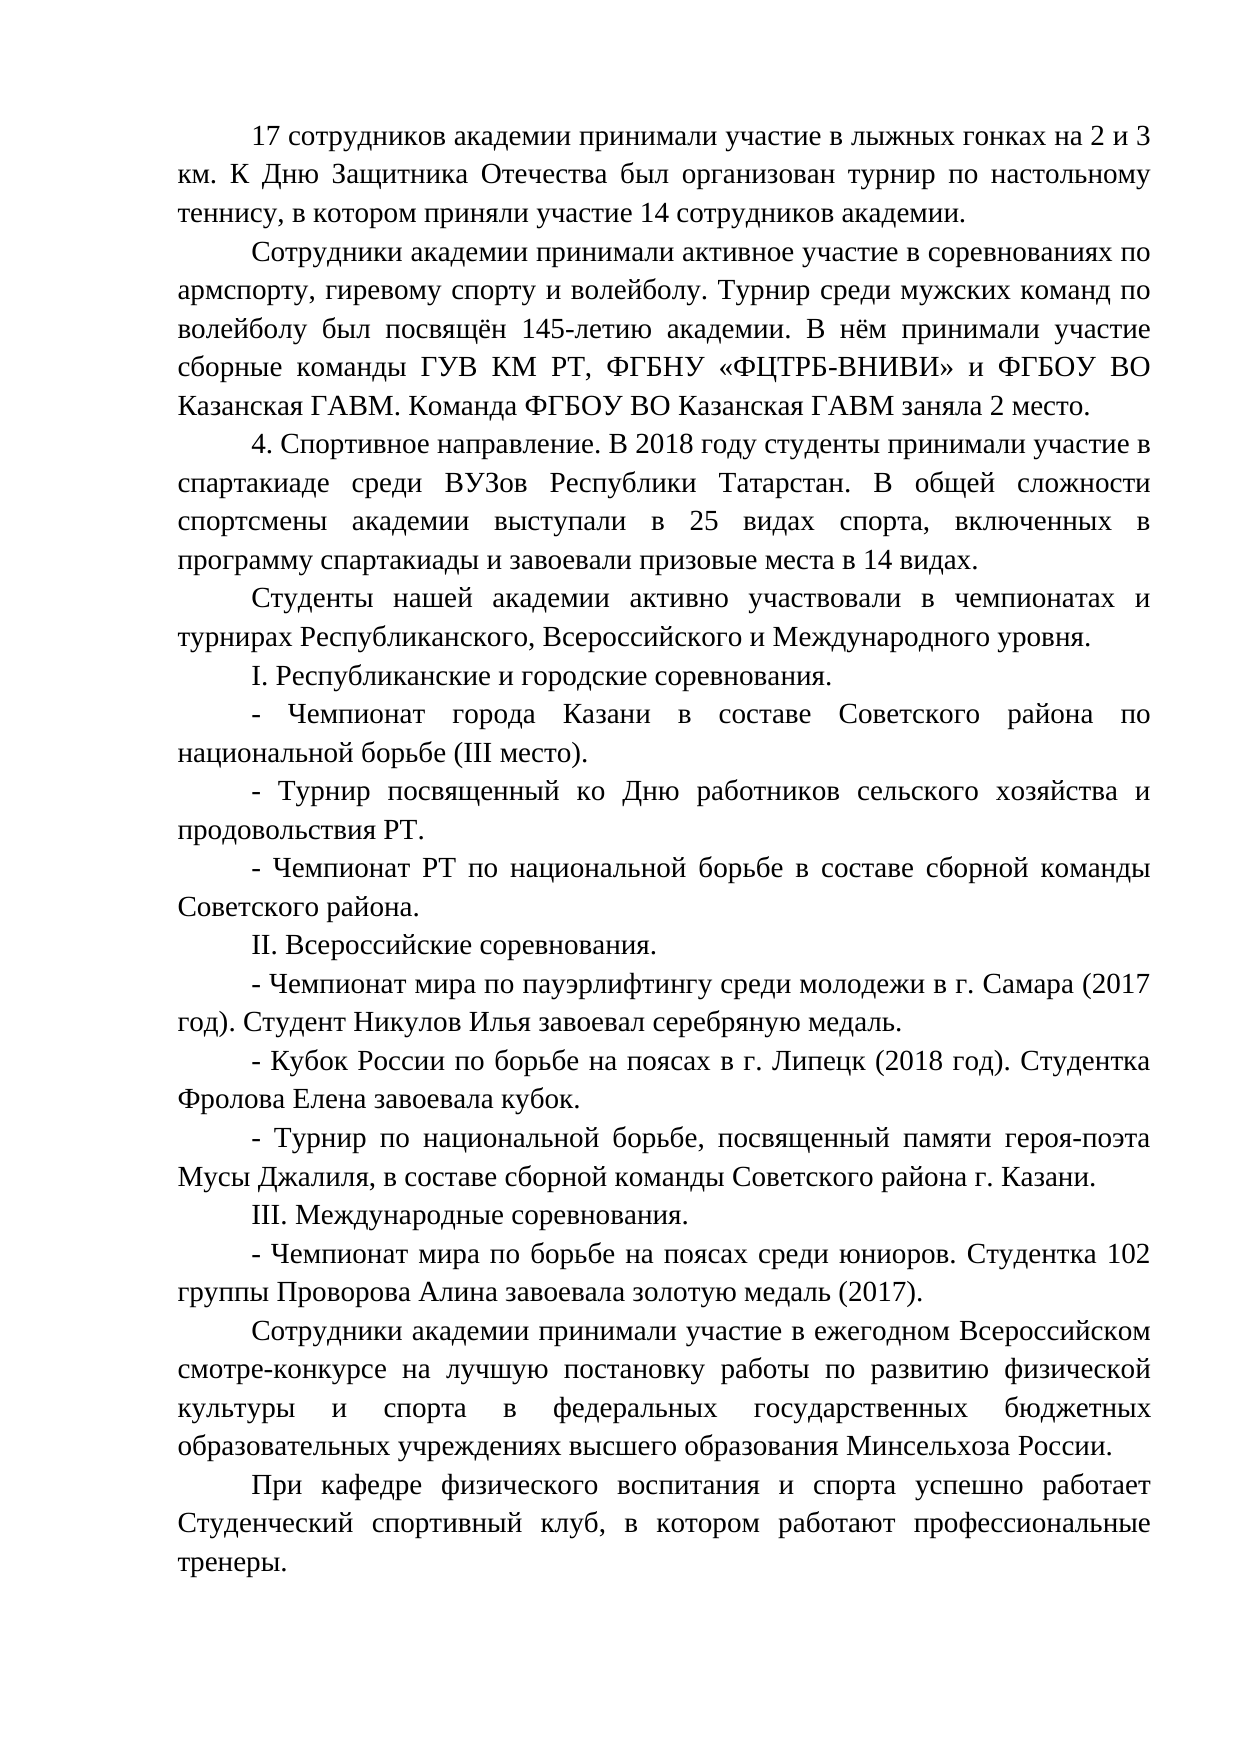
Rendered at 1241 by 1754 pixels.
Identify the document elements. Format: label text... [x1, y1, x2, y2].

text I. Республиканские и городские соревнования. [177, 658, 1152, 691]
text - Чемпионат мира по пауэрлифтингу среди молодежи в г. Самара (2017 год). Студент Никулов Илья завоевал серебряную медаль. [177, 966, 1152, 1038]
text - Чемпионат мира по борьбе на поясах среди юниоров. Студентка 102 группы Проворова Алина завоевала золотую медаль (2017). [177, 1236, 1152, 1308]
text 4. Спортивное направление. В 2018 году студенты принимали участие в спартакиаде среди ВУЗов Республики Татарстан. В общей сложности спортсмены академии выступали в 25 видах спорта, включенных в программу спартакиады и завоевали призовые места в 14 видах. [177, 426, 1152, 576]
text - Кубок России по борьбе на поясах в г. Липецк (2018 год). Студентка Фролова Елена завоевала кубок. [177, 1043, 1152, 1115]
text - Чемпионат города Казани в составе Советского района по национальной борьбе (III место). [177, 696, 1152, 768]
text При кафедре физического воспитания и спорта успешно работает Студенческий спортивный клуб, в котором работают профессиональные тренеры. [177, 1467, 1152, 1578]
text - Чемпионат РТ по национальной борьбе в составе сборной команды Советского района. [177, 850, 1152, 922]
text Сотрудники академии принимали активное участие в соревнованиях по армспорту, гиревому спорту и волейболу. Турнир среди мужских команд по волейболу был посвящён 145-летию академии. В нём принимали участие сборные команды ГУВ КМ РТ, ФГБНУ «ФЦТРБ-ВНИВИ» и ФГБОУ ВО Казанская ГАВМ. Команда ФГБОУ ВО Казанская ГАВМ заняла 2 место. [177, 234, 1152, 421]
text 17 сотрудников академии принимали участие в лыжных гонках на 2 и 3 км. К Дню Защитника Отечества был организован турнир по настольному теннису, в котором приняли участие 14 сотрудников академии. [177, 118, 1152, 229]
text - Турнир по национальной борьбе, посвященный памяти героя-поэта Мусы Джалиля, в составе сборной команды Советского района г. Казани. [177, 1120, 1152, 1192]
text - Турнир посвященный ко Дню работников сельского хозяйства и продовольствия РТ. [177, 773, 1152, 845]
text II. Всероссийские соревнования. [177, 927, 1152, 961]
text III. Международные соревнования. [177, 1197, 1152, 1231]
text Сотрудники академии принимали участие в ежегодном Всероссийском смотре-конкурсе на лучшую постановку работы по развитию физической культуры и спорта в федеральных государственных бюджетных образовательных учреждениях высшего образования Минсельхоза России. [177, 1313, 1152, 1462]
text Студенты нашей академии активно участвовали в чемпионатах и турнирах Республиканского, Всероссийского и Международного уровня. [177, 581, 1152, 653]
